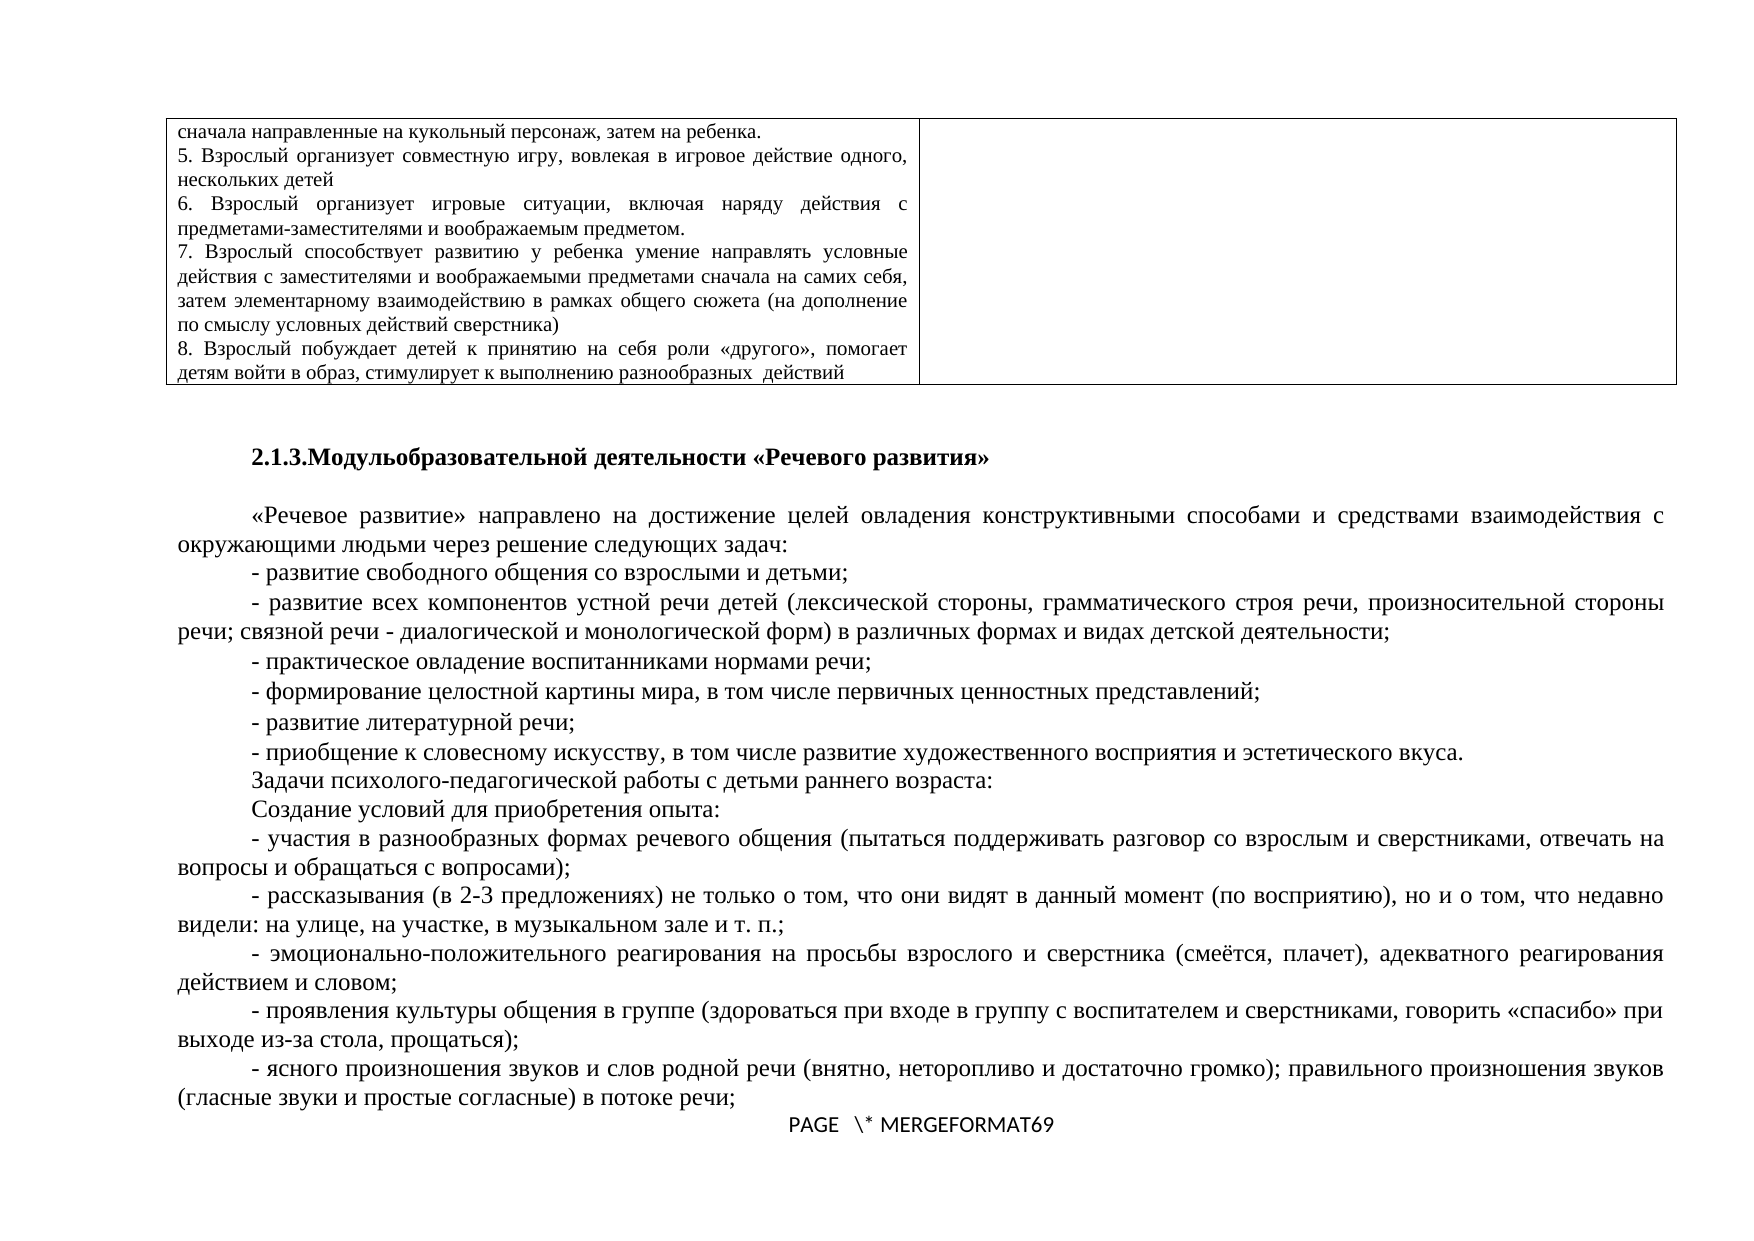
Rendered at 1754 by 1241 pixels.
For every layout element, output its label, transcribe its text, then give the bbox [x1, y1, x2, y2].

text 2.1.3.Модульобразовательной деятельности «Речевого развития» [177, 442, 1665, 471]
text - развитие всех компонентов устной речи детей (лексической стороны, грамматического строя речи, произносительной стороны речи; связной речи - диалогической и монологической форм) в различных формах и видах детской деятельности; [177, 587, 1665, 645]
text - эмоционально-положительного реагирования на просьбы взрослого и сверстника (смеётся, плачет), адекватного реагирования действием и словом; [177, 938, 1665, 995]
text - развитие литературной речи; [177, 707, 1665, 735]
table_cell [920, 119, 1676, 384]
text - ясного произношения звуков и слов родной речи (внятно, неторопливо и достаточно громко); правильного произношения звуков (гласные звуки и простые согласные) в потоке речи; [177, 1053, 1665, 1110]
text - развитие свободного общения со взрослыми и детьми; [177, 557, 1665, 586]
text - приобщение к словесному искусству, в том числе развитие художественного восприятия и эстетического вкуса. [177, 737, 1665, 765]
text Создание условий для приобретения опыта: [177, 794, 1665, 823]
text - проявления культуры общения в группе (здороваться при входе в группу с воспитателем и сверстниками, говорить «спасибо» при выходе из-за стола, прощаться); [177, 995, 1665, 1053]
text «Речевое развитие» направлено на достижение целей овладения конструктивными способами и средствами взаимодействия с окружающими людьми через решение следующих задач: [177, 500, 1665, 557]
text - рассказывания (в 2-3 предложениях) не только о том, что они видят в данный момент (по восприятию), но и о том, что недавно видели: на улице, на участке, в музыкальном зале и т. п.; [177, 880, 1665, 938]
text Задачи психолого-педагогической работы с детьми раннего возраста: [177, 765, 1665, 794]
text - формирование целостной картины мира, в том числе первичных ценностных представлений; [177, 676, 1665, 705]
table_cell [167, 119, 919, 384]
text - участия в разнообразных формах речевого общения (пытаться поддерживать разговор со взрослым и сверстниками, отвечать на вопросы и обращаться с вопросами); [177, 823, 1665, 880]
text - практическое овладение воспитанниками нормами речи; [177, 646, 1665, 675]
